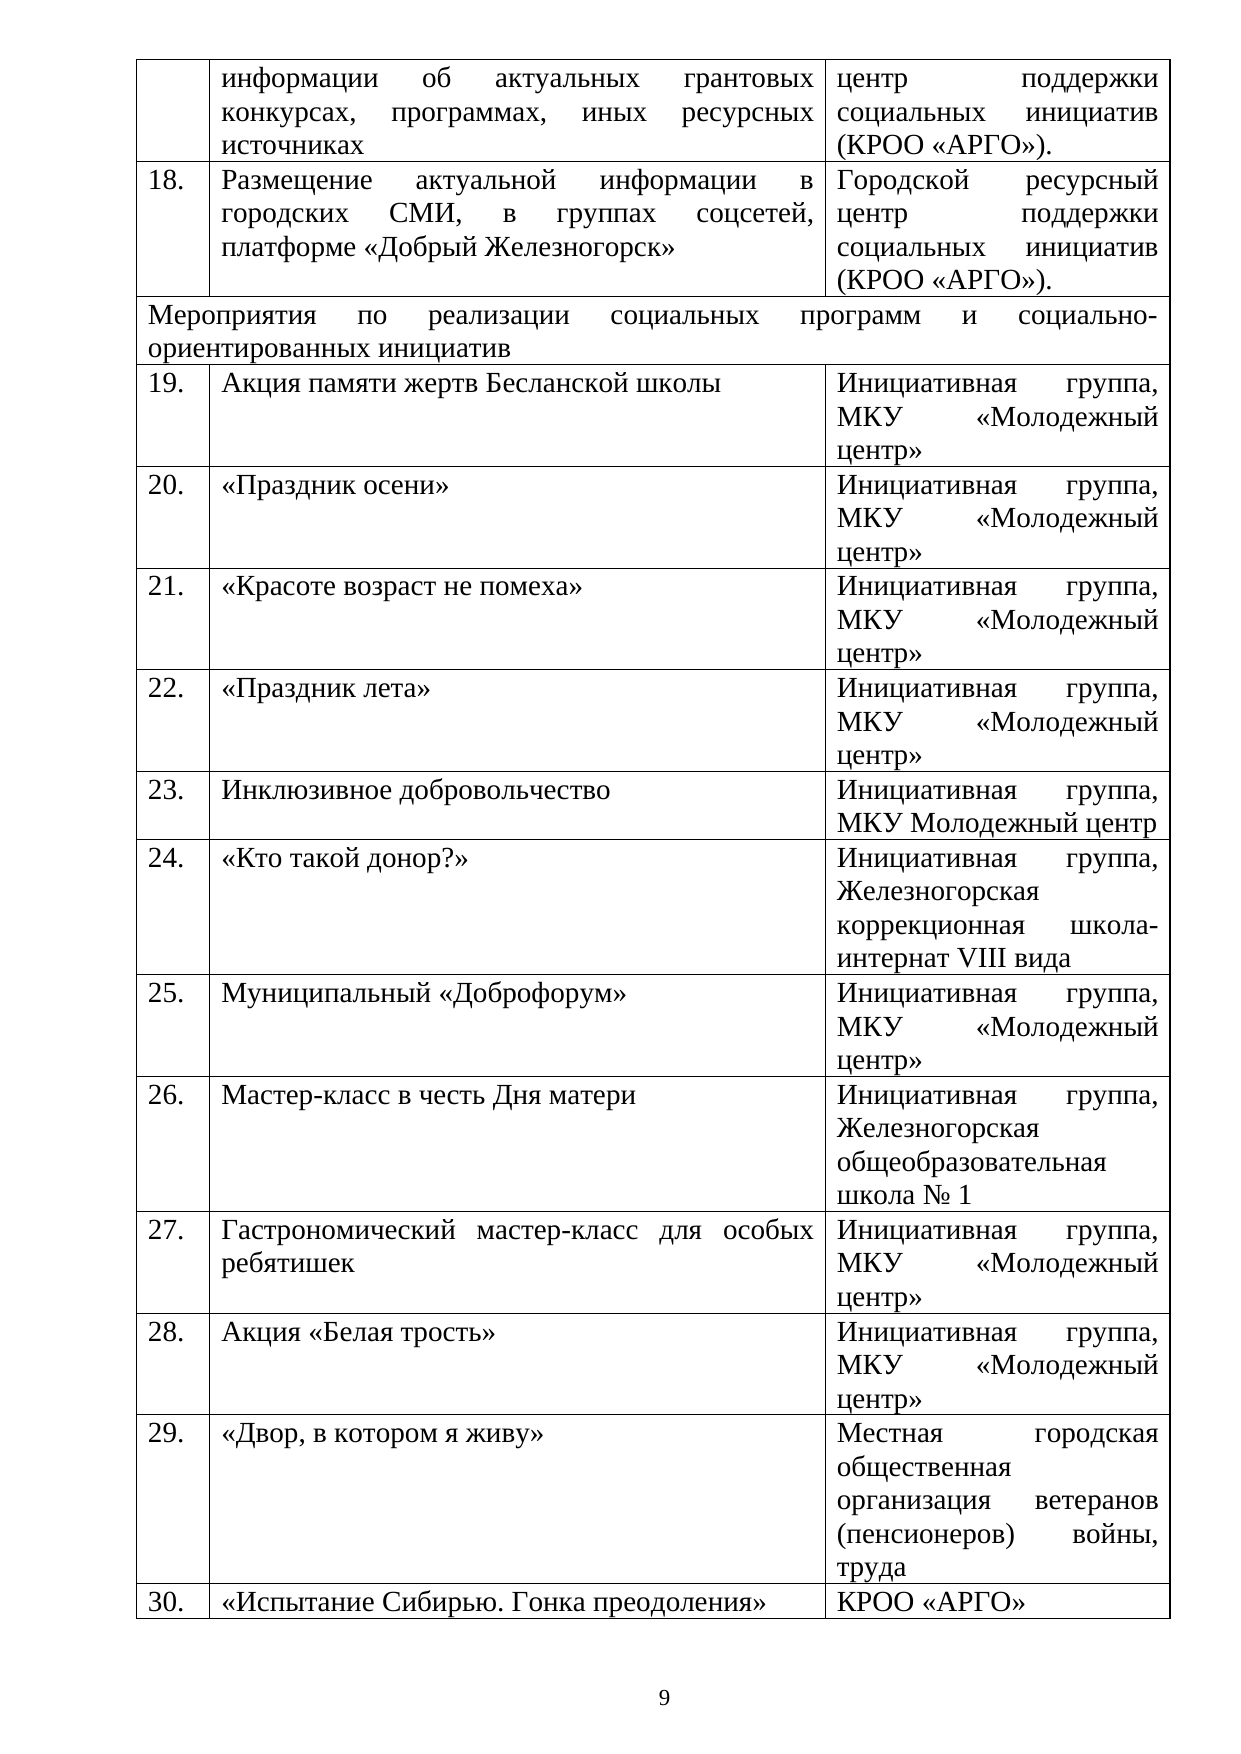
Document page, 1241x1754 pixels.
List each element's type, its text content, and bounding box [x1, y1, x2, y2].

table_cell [210, 60, 825, 161]
table_cell [137, 1212, 209, 1313]
table_cell Инклюзивное добровольчество [210, 772, 825, 839]
table_cell [137, 162, 209, 296]
table_cell [137, 1415, 209, 1583]
table_cell «Испытание Сибирью. Гонка преодоления» [210, 1584, 825, 1618]
table_cell Местная городская общественная организация ветеранов (пенсионеров) войны, труда [826, 1415, 1169, 1583]
table_cell Инициативная группа, МКУ «Молодежный центр» [826, 467, 1169, 567]
table_cell Мастер-класс в честь Дня матери [210, 1077, 825, 1211]
table_cell Гастрономический мастер-класс для особых ребятишек [210, 1212, 825, 1313]
table_cell «Праздник лета» [210, 670, 825, 771]
table_cell Инициативная группа, МКУ Молодежный центр [826, 772, 1169, 839]
table_cell КРОО «АРГО» [826, 1584, 1169, 1618]
table_cell «Кто такой донор?» [210, 840, 825, 974]
table_cell [137, 365, 209, 466]
table_cell Инициативная группа, МКУ «Молодежный центр» [826, 670, 1169, 771]
table_cell «Праздник осени» [210, 467, 825, 567]
table_cell Муниципальный «Доброфорум» [210, 975, 825, 1076]
table_cell Размещение актуальной информации в городских СМИ, в группах соцсетей, платформе «Добрый Железногорск» [210, 162, 825, 296]
table_cell [137, 1584, 209, 1618]
table_cell [137, 772, 209, 839]
table_cell Акция памяти жертв Бесланской школы [210, 365, 825, 466]
table_cell Инициативная группа, МКУ «Молодежный центр» [826, 365, 1169, 466]
table_cell [137, 569, 209, 669]
table_cell «Красоте возраст не помеха» [210, 569, 825, 669]
table_cell Инициативная группа, Железногорская коррекционная школа-интернат VIII вида [826, 840, 1169, 974]
table_cell [137, 840, 209, 974]
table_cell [826, 60, 1169, 161]
table_cell Инициативная группа, МКУ «Молодежный центр» [826, 975, 1169, 1076]
table_cell [137, 975, 209, 1076]
table_cell [137, 670, 209, 771]
table_cell [137, 467, 209, 567]
table_cell Инициативная группа, МКУ «Молодежный центр» [826, 1212, 1169, 1313]
table_cell Инициативная группа, Железногорская общеобразовательная школа № 1 [826, 1077, 1169, 1211]
table_cell [137, 60, 209, 161]
table_cell [137, 1077, 209, 1211]
table_cell Инициативная группа, МКУ «Молодежный центр» [826, 569, 1169, 669]
table_cell Инициативная группа, МКУ «Молодежный центр» [826, 1314, 1169, 1414]
table_cell «Двор, в котором я живу» [210, 1415, 825, 1583]
table_cell [137, 1314, 209, 1414]
table_cell Городской ресурсный центр поддержки социальных инициатив (КРОО «АРГО»). [826, 162, 1169, 296]
table_cell Акция «Белая трость» [210, 1314, 825, 1414]
table_cell Мероприятия по реализации социальных программ и социально-ориентированных инициатив [137, 297, 1169, 364]
